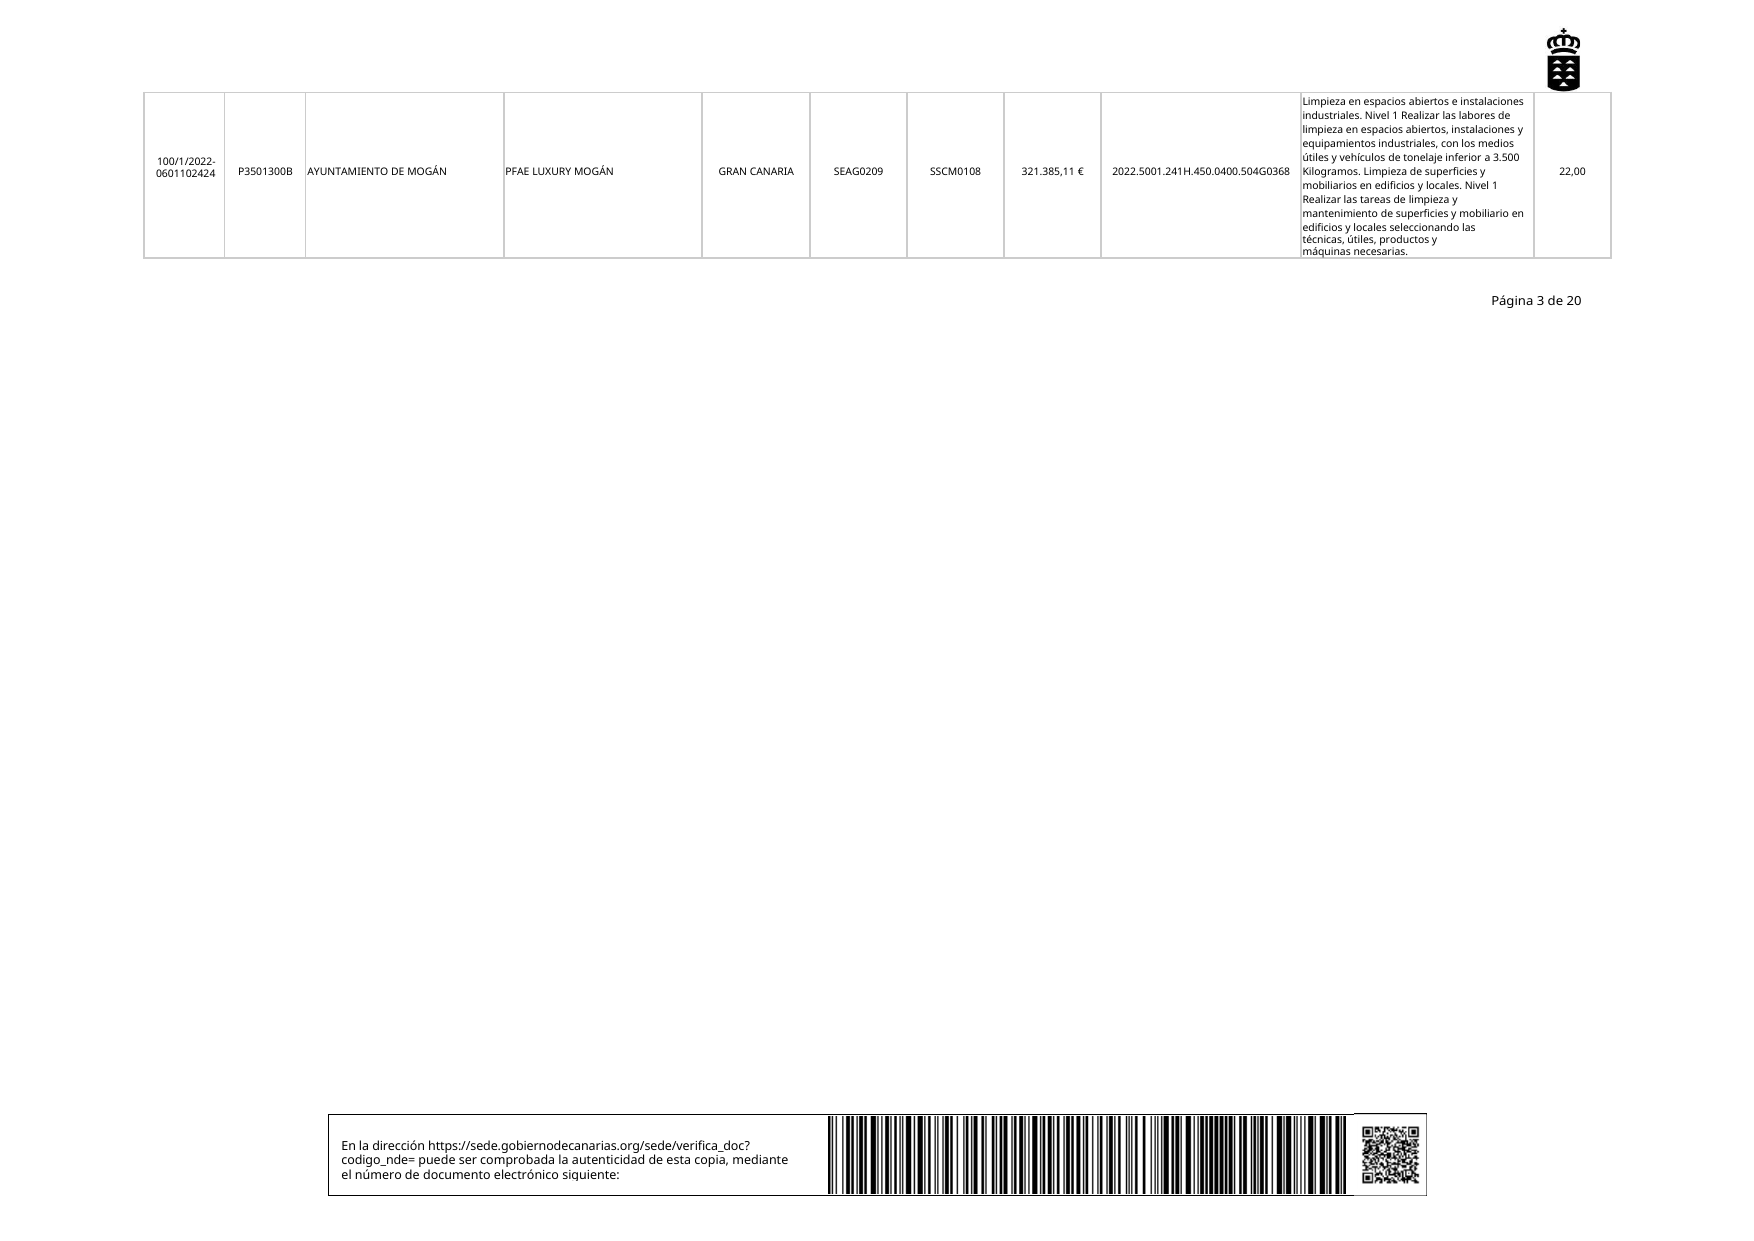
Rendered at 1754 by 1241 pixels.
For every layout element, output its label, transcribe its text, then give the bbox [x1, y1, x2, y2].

table_cell 2022.5001.241H.450.0400.504G0368 [1102, 93, 1300, 257]
picture [828, 1116, 1346, 1194]
table_cell 321.385,11 € [1005, 93, 1100, 257]
table_cell 22,00 [1535, 93, 1610, 257]
table_cell SSCM0108 [908, 93, 1003, 257]
table_cell Limpieza en espacios abiertos e instalaciones industriales. Nivel 1 Realizar las labores de limpieza en espacios abiertos, instalaciones y equipamientos industriales, con los medios útiles y vehículos de tonelaje inferior a 3.500 Kilogramos. Limpieza de superficies y mobiliarios en edificios y locales. Nivel 1 Realizar las tareas de limpieza y mantenimiento de superficies y mobiliario en edificios y locales seleccionando las técnicas, útiles, productos y máquinas necesarias. [1302, 93, 1533, 257]
picture [1354, 1113, 1427, 1196]
table_cell SEAG0209 [811, 93, 906, 257]
table_cell AYUNTAMIENTO DE MOGÁN [306, 93, 503, 257]
table_cell P3501300B [225, 93, 305, 257]
picture [1545, 26, 1580, 92]
text Página 3 de 20 [129, 292, 1581, 309]
table_cell 100/1/2022- 0601102424 [145, 93, 224, 257]
table_cell PFAE LUXURY MOGÁN [505, 93, 701, 257]
table_cell GRAN CANARIA [703, 93, 809, 257]
